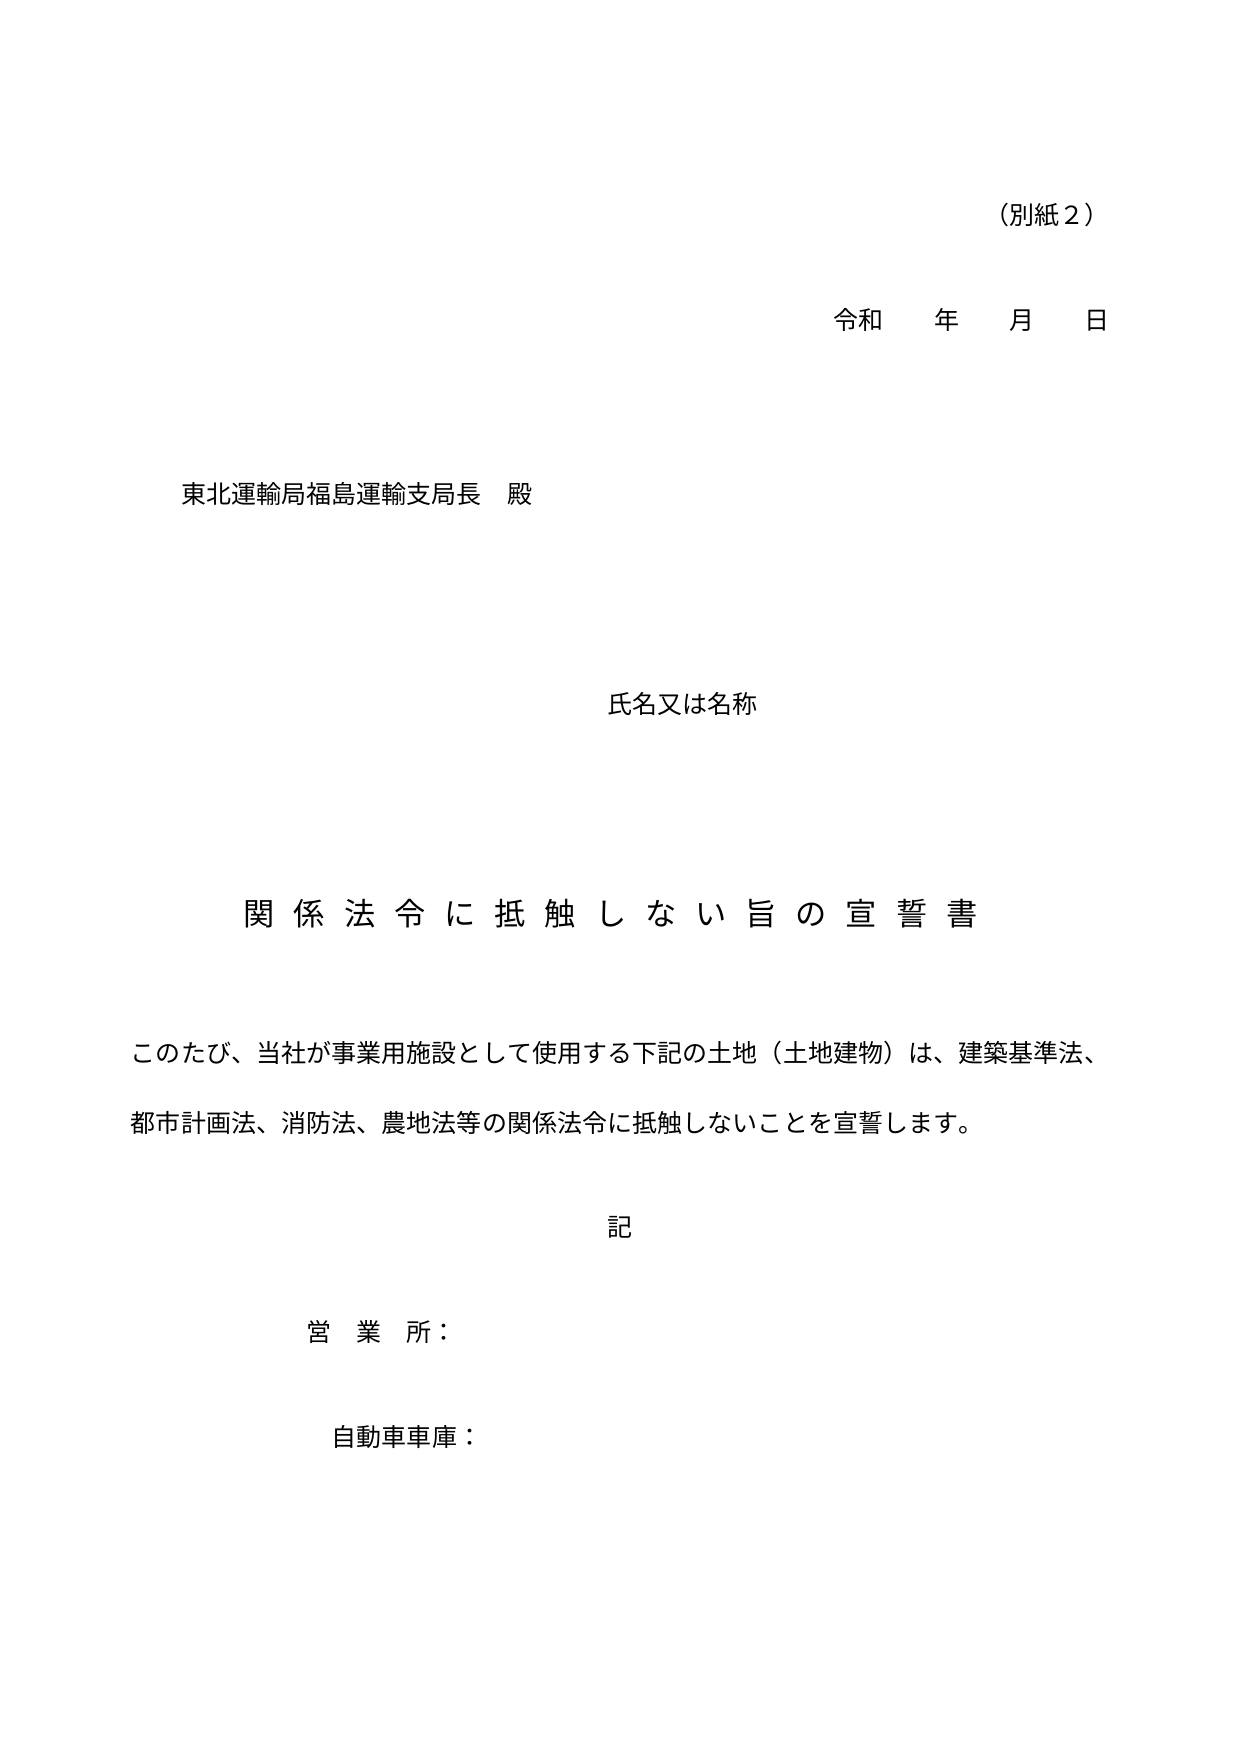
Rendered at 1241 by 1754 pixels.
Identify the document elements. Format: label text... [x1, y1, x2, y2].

text 令和 年 月 日 [131, 284, 1109, 353]
text このたび、当社が事業用施設として使用する下記の土地（土地建物）は、建築基準法、都市計画法、消防法、農地法等の関係法令に抵触しないことを宣誓します。 [131, 1017, 1109, 1156]
text （別紙２） [131, 179, 1109, 249]
text 氏名又は名称 [131, 668, 1109, 737]
text 東北運輸局福島運輸支局長 殿 [131, 458, 1109, 528]
text 記 [131, 1191, 1109, 1261]
text 自動車車庫： [131, 1400, 1109, 1470]
text 関係法令に抵触しない旨の宣誓書 [131, 877, 1109, 947]
text 営 業 所： [131, 1296, 1109, 1366]
